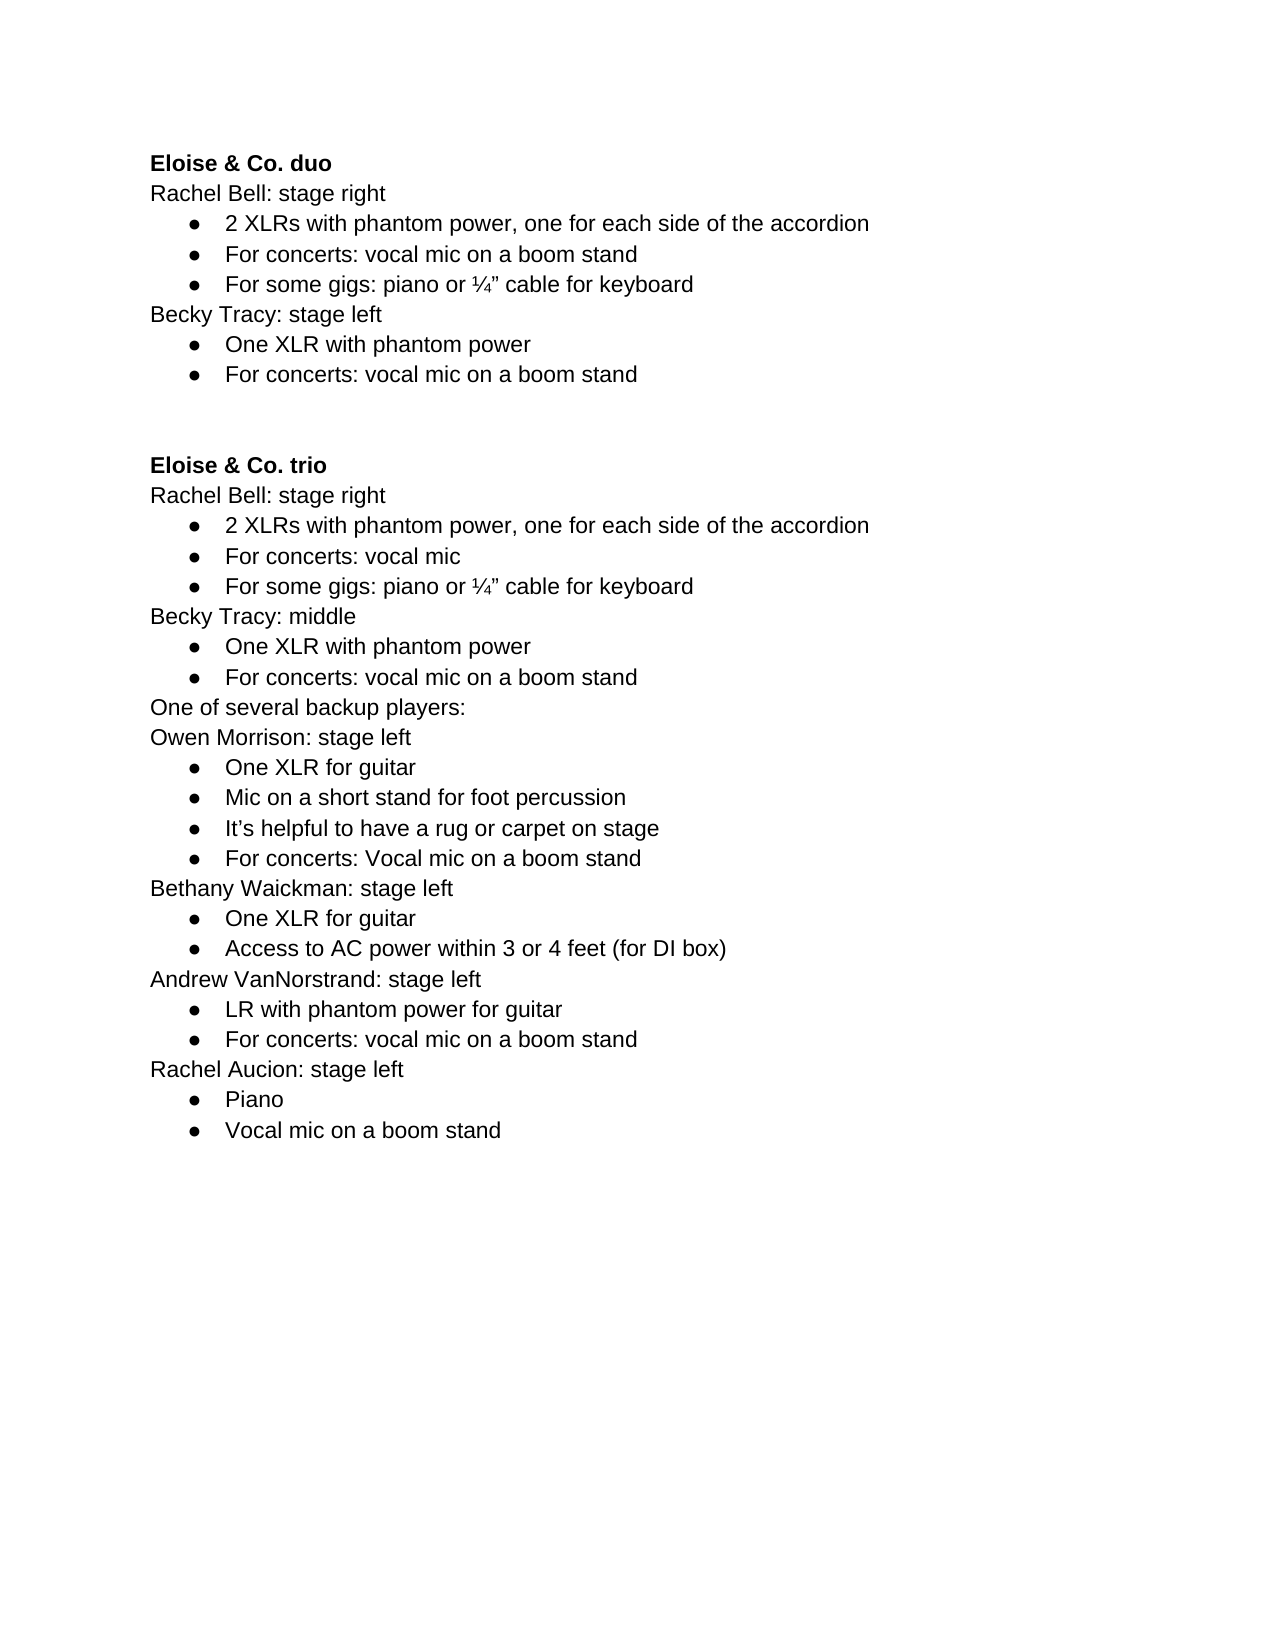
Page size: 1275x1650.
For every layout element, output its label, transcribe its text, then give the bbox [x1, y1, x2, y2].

text Eloise & Co. trio [150, 452, 1125, 478]
list Access to AC power within 3 or 4 feet (for DI box) [187, 935, 1125, 962]
text Rachel Aucion: stage left [150, 1056, 1125, 1083]
text Eloise & Co. duo [150, 150, 1125, 176]
list 2 XLRs with phantom power, one for each side of the accordion [187, 512, 1125, 539]
text Rachel Bell: stage right [150, 482, 1125, 509]
list One XLR for guitar [187, 905, 1125, 932]
text Rachel Bell: stage right [150, 180, 1125, 207]
list One XLR with phantom power [187, 633, 1125, 660]
text Owen Morrison: stage left [150, 724, 1125, 750]
list Mic on a short stand for foot percussion [187, 784, 1125, 811]
list It’s helpful to have a rug or carpet on stage [187, 814, 1125, 841]
text Bethany Waickman: stage left [150, 875, 1125, 901]
list For concerts: vocal mic on a boom stand [187, 663, 1125, 690]
list For concerts: Vocal mic on a boom stand [187, 845, 1125, 871]
list LR with phantom power for guitar [187, 996, 1125, 1022]
text Becky Tracy: middle [150, 603, 1125, 629]
list One XLR for guitar [187, 754, 1125, 781]
list For some gigs: piano or ¼” cable for keyboard [187, 271, 1125, 297]
text Andrew VanNorstrand: stage left [150, 966, 1125, 992]
text Becky Tracy: stage left [150, 301, 1125, 327]
list For concerts: vocal mic [187, 543, 1125, 569]
text One of several backup players: [150, 694, 1125, 720]
list Vocal mic on a boom stand [187, 1117, 1125, 1143]
list One XLR with phantom power [187, 331, 1125, 358]
list For concerts: vocal mic on a boom stand [187, 1026, 1125, 1052]
list For concerts: vocal mic on a boom stand [187, 241, 1125, 267]
list For concerts: vocal mic on a boom stand [187, 361, 1125, 388]
list Piano [187, 1086, 1125, 1113]
list For some gigs: piano or ¼” cable for keyboard [187, 573, 1125, 599]
list 2 XLRs with phantom power, one for each side of the accordion [187, 210, 1125, 237]
